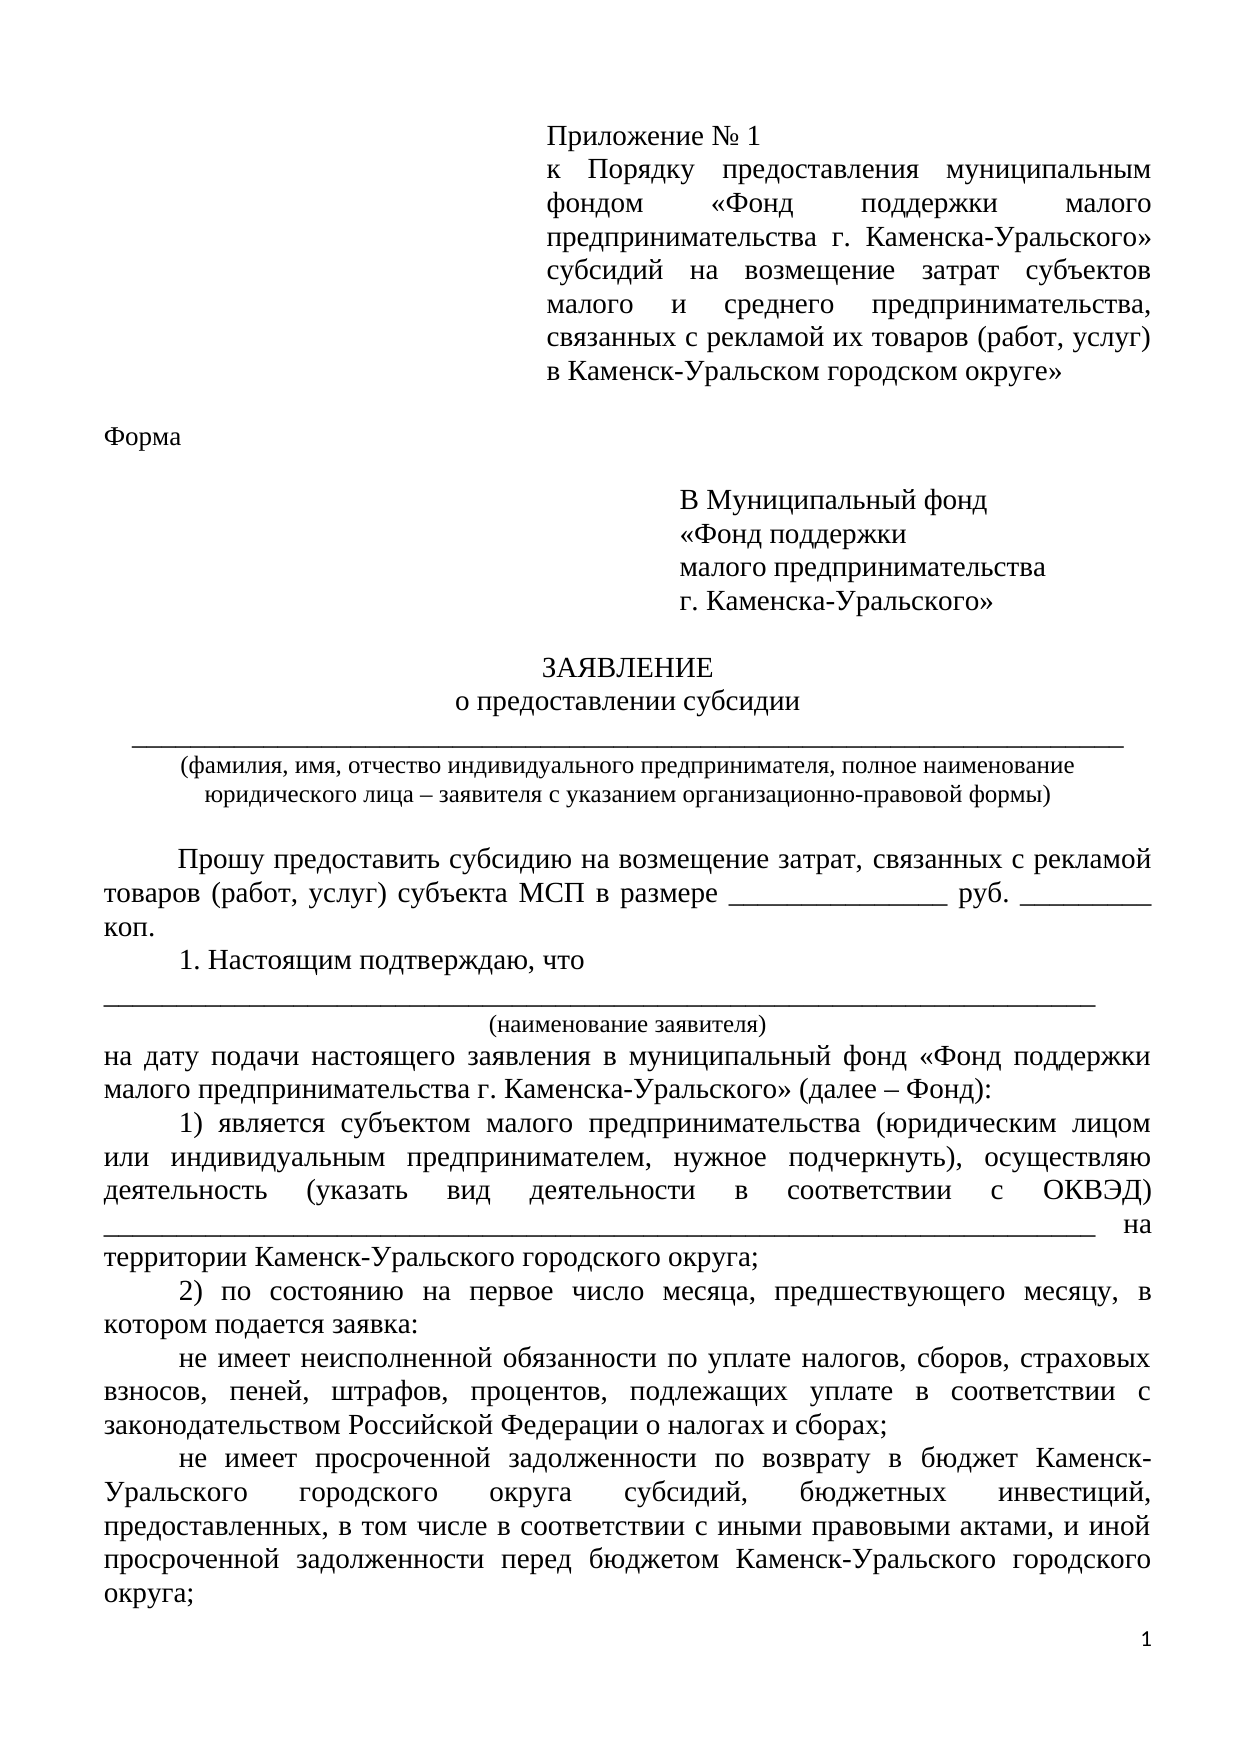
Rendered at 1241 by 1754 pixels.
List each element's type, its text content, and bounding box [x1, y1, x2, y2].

text о предоставлении субсидии [103, 683, 1152, 717]
text г. Каменска-Уральского» [679, 583, 1152, 616]
text не имеет просроченной задолженности по возврату в бюджет Каменск-Уральского городского округа субсидий, бюджетных инвестиций, предоставленных, в том числе в соответствии с иными правовыми актами, и иной просроченной задолженности перед бюджетом Каменск-Уральского городского округа; [103, 1441, 1152, 1608]
text ____________________________________________________________________ [103, 976, 1152, 1009]
text к Порядку предоставления муниципальным фондом «Фонд поддержки малого предпринимательства г. Каменска-Уральского» субсидий на возмещение затрат субъектов малого и среднего предпринимательства, связанных с рекламой их товаров (работ, услуг) в Каменск-Уральском городском округе» [546, 152, 1152, 386]
text (фамилия, имя, отчество индивидуального предпринимателя, полное наименование юридического лица – заявителя с указанием организационно-правовой формы) [103, 751, 1152, 808]
text 2) по состоянию на первое число месяца, предшествующего месяцу, в котором подается заявка: [103, 1273, 1152, 1340]
text Приложение № 1 [546, 118, 1152, 152]
text ____________________________________________________________________ [103, 717, 1152, 751]
text 1) является субъектом малого предпринимательства (юридическим лицом или индивидуальным предпринимателем, нужное подчеркнуть), осуществляю деятельность (указать вид деятельности в соответствии с ОКВЭД) ____________________________________________________________________ на территории Каменск-Уральского городского округа; [103, 1105, 1152, 1273]
text (наименование заявителя) [103, 1009, 1152, 1038]
text Прошу предоставить субсидию на возмещение затрат, связанных с рекламой товаров (работ, услуг) субъекта МСП в размере _______________ руб. _________ коп. [103, 842, 1152, 942]
text Форма [103, 420, 1152, 451]
text не имеет неисполненной обязанности по уплате налогов, сборов, страховых взносов, пеней, штрафов, процентов, подлежащих уплате в соответствии с законодательством Российской Федерации о налогах и сборах; [103, 1340, 1152, 1441]
text ЗАЯВЛЕНИЕ [103, 650, 1152, 683]
text В Муниципальный фонд «Фонд поддержки малого предпринимательства [679, 482, 1152, 583]
text на дату подачи настоящего заявления в муниципальный фонд «Фонд поддержки малого предпринимательства г. Каменска-Уральского» (далее – Фонд): [103, 1038, 1152, 1105]
text 1. Настоящим подтверждаю, что [103, 942, 1152, 976]
